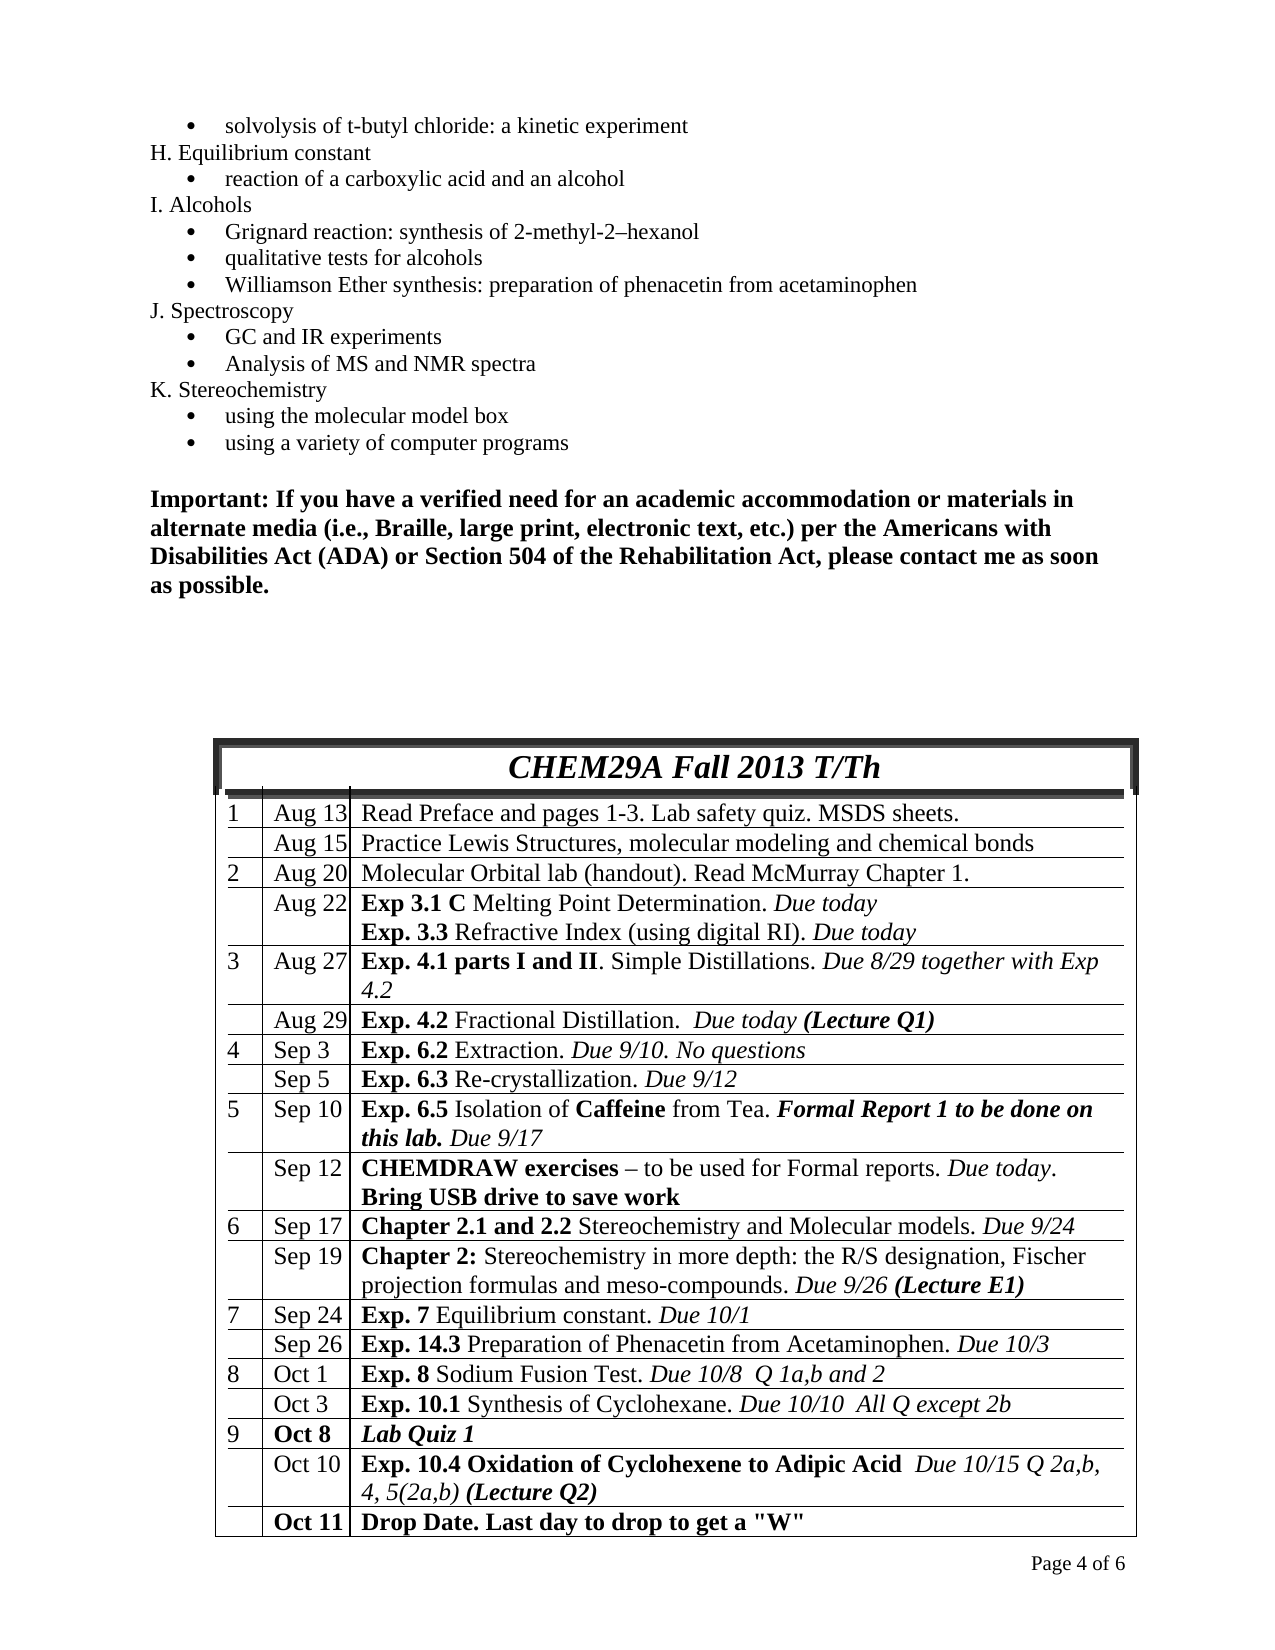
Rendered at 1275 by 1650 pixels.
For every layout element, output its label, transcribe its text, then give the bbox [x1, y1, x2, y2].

text I. Alcohols [150, 192, 1125, 218]
table_cell Exp. 4.1 parts I and II. Simple Distillations. Due 8/29 together with Exp 4.2 [351, 945, 1136, 1004]
list using a variety of computer programs [187, 429, 1125, 455]
table_cell [216, 1448, 262, 1506]
table_cell Sep 17 [263, 1211, 349, 1240]
list solvolysis of t-butyl chloride: a kinetic experiment [187, 112, 1125, 139]
table_cell Exp. 10.1 Synthesis of Cyclohexane. Due 10/10 All Q except 2b [351, 1388, 1136, 1418]
table_cell Exp. 14.3 Preparation of Phenacetin from Acetaminophen. Due 10/3 [351, 1329, 1136, 1358]
table_cell Aug 15 [263, 828, 349, 857]
table_cell Exp. 6.2 Extraction. Due 9/10. No questions [351, 1034, 1136, 1063]
table_cell Sep 19 [263, 1241, 349, 1299]
table_cell Chapter 2.1 and 2.2 Stereochemistry and Molecular models. Due 9/24 [351, 1210, 1136, 1240]
text Important: If you have a verified need for an academic accommodation or materials in alternate media (i.e., Braille, large print, electronic text, etc.) per the Americans with Disabilities Act (ADA) or Section 504 of the Rehabilitation Act, please contact me as soon as possible. [150, 484, 1125, 599]
table_cell Sep 3 [263, 1035, 349, 1063]
table_cell [216, 1506, 262, 1536]
list Analysis of MS and NMR spectra [187, 350, 1125, 376]
table_cell [216, 1388, 262, 1418]
table_cell Oct 11 [263, 1507, 349, 1536]
table_cell 7 [216, 1299, 262, 1328]
table_cell Exp. 8 Sodium Fusion Test. Due 10/8 Q 1a,b and 2 [351, 1358, 1136, 1388]
table_cell [216, 1064, 262, 1093]
table_cell Sep 5 [263, 1065, 349, 1093]
table_cell 3 [216, 945, 262, 1004]
table_cell Practice Lewis Structures, molecular modeling and chemical bonds [351, 827, 1136, 857]
list reaction of a carboxylic acid and an alcohol [187, 165, 1125, 192]
table_cell [216, 827, 262, 857]
table_cell CHEMDRAW exercises – to be used for Formal reports. Due today. Bring USB drive to save work [351, 1152, 1136, 1210]
table_cell 6 [216, 1210, 262, 1240]
table_header CHEM29A Fall 2013 T/Th [222, 748, 1130, 786]
table_cell [216, 1152, 262, 1210]
table_cell Oct 10 [263, 1449, 349, 1506]
table_cell 5 [216, 1093, 262, 1152]
table_cell Aug 29 [263, 1005, 349, 1034]
table_cell Lab Quiz 1 [351, 1418, 1136, 1448]
table_cell Exp 3.1 C Melting Point Determination. Due today Exp. 3.3 Refractive Index (using digital RI). Due today [351, 887, 1136, 945]
text H. Equilibrium constant [150, 139, 1125, 165]
list GC and IR experiments [187, 323, 1125, 350]
table_cell Oct 8 [263, 1419, 349, 1448]
table_cell Molecular Orbital lab (handout). Read McMurray Chapter 1. [351, 857, 1136, 887]
table_cell Exp. 7 Equilibrium constant. Due 10/1 [351, 1299, 1136, 1328]
table_cell Sep 10 [263, 1094, 349, 1152]
table_cell [216, 1240, 262, 1299]
table_cell Read Preface and pages 1-3. Lab safety quiz. MSDS sheets. [351, 786, 1136, 827]
table_cell [216, 1004, 262, 1034]
table_cell Aug 22 [263, 888, 349, 945]
table_cell Exp. 10.4 Oxidation of Cyclohexene to Adipic Acid Due 10/15 Q 2a,b, 4, 5(2a,b) (Lecture Q2) [351, 1448, 1136, 1506]
table_cell Sep 12 [263, 1153, 349, 1210]
table_cell 2 [216, 857, 262, 887]
table_cell Drop Date. Last day to drop to get a "W" [351, 1506, 1136, 1536]
list using the molecular model box [187, 402, 1125, 429]
table_cell [216, 887, 262, 945]
table_cell 9 [216, 1418, 262, 1448]
list Grignard reaction: synthesis of 2-methyl-2–hexanol [187, 218, 1125, 244]
table_cell [216, 1329, 262, 1358]
table_cell 8 [216, 1358, 262, 1388]
table_cell Oct 3 [263, 1389, 349, 1418]
table_cell Aug 27 [263, 946, 349, 1004]
table_cell Oct 1 [263, 1359, 349, 1388]
list qualitative tests for alcohols [187, 244, 1125, 271]
table_cell Exp. 4.2 Fractional Distillation. Due today (Lecture Q1) [351, 1004, 1136, 1034]
table_cell Exp. 6.5 Isolation of Caffeine from Tea. Formal Report 1 to be done on this lab. Due 9/17 [351, 1093, 1136, 1152]
table_cell Aug 20 [263, 858, 349, 887]
table_cell Aug 13 [263, 799, 349, 827]
table_cell 1 [216, 786, 262, 827]
text J. Spectroscopy [150, 297, 1125, 323]
table_cell Sep 24 [263, 1300, 349, 1328]
table_cell Chapter 2: Stereochemistry in more depth: the R/S designation, Fischer projection formulas and meso-compounds. Due 9/26 (Lecture E1) [351, 1240, 1136, 1299]
text K. Stereochemistry [150, 376, 1125, 402]
list Williamson Ether synthesis: preparation of phenacetin from acetaminophen [187, 271, 1125, 297]
table_cell Exp. 6.3 Re-crystallization. Due 9/12 [351, 1064, 1136, 1093]
table_cell Sep 26 [263, 1330, 349, 1358]
table_cell 4 [216, 1034, 262, 1063]
